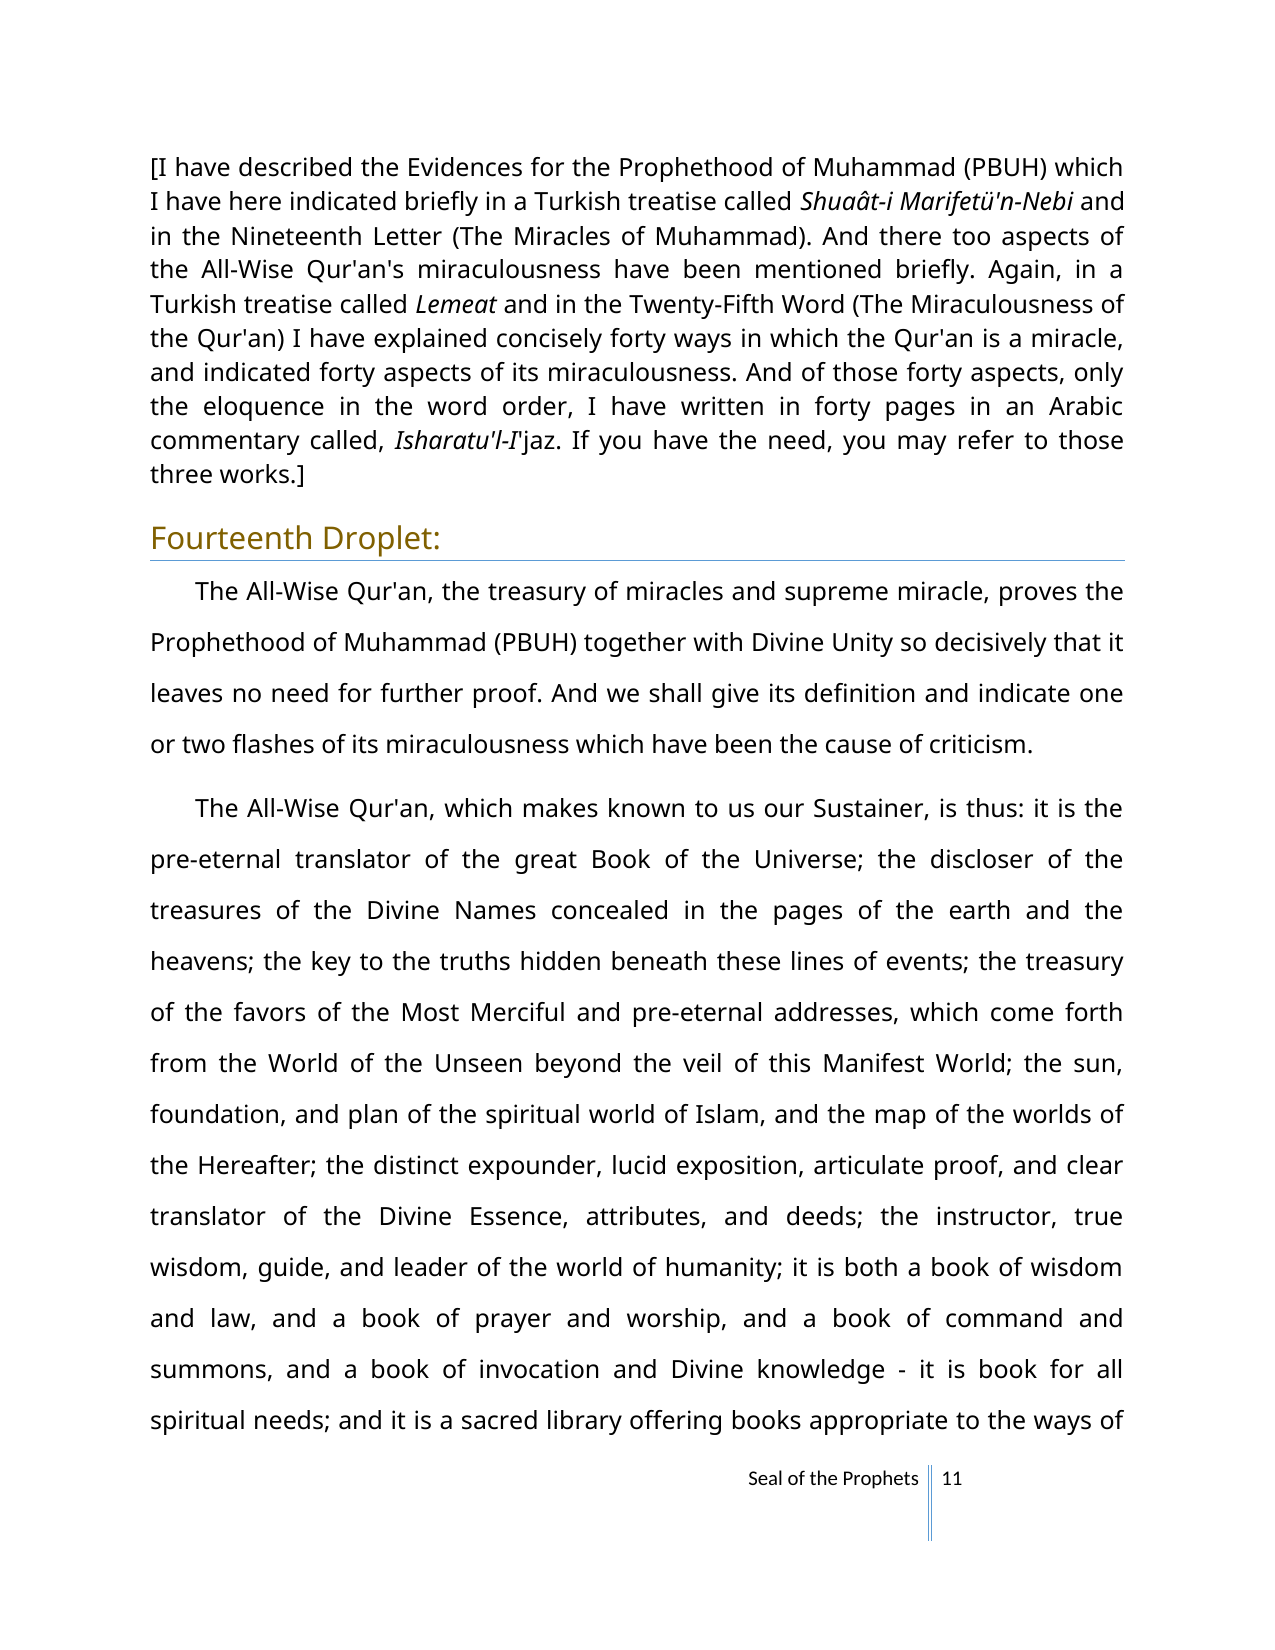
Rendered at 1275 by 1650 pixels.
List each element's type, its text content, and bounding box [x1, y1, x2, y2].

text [150, 791, 1125, 1437]
subtitle Fourteenth Droplet: [150, 516, 1125, 560]
text The All-Wise Qur'an, the treasury of miracles and supreme miracle, proves the Prophethood of Muhammad (PBUH) together with Divine Unity so decisively that it leaves no need for further proof. And we shall give its definition and indicate one or two flashes of its miraculousness which have been the cause of criticism. [150, 574, 1125, 761]
text [I have described the Evidences for the Prophethood of Muhammad (PBUH) which I have here indicated briefly in a Turkish treatise called Shuaât-i Marifetü'n-Nebi and in the Nineteenth Letter (The Miracles of Muhammad). And there too aspects of the All-Wise Qur'an's miraculousness have been mentioned briefly. Again, in a Turkish treatise called Lemeat and in the Twenty-Fifth Word (The Miraculousness of the Qur'an) I have explained concisely forty ways in which the Qur'an is a miracle, and indicated forty aspects of its miraculousness. And of those forty aspects, only the eloquence in the word order, I have written in forty pages in an Arabic commentary called, Isharatu'l-I'jaz. If you have the need, you may refer to those three works.] [150, 150, 1125, 491]
